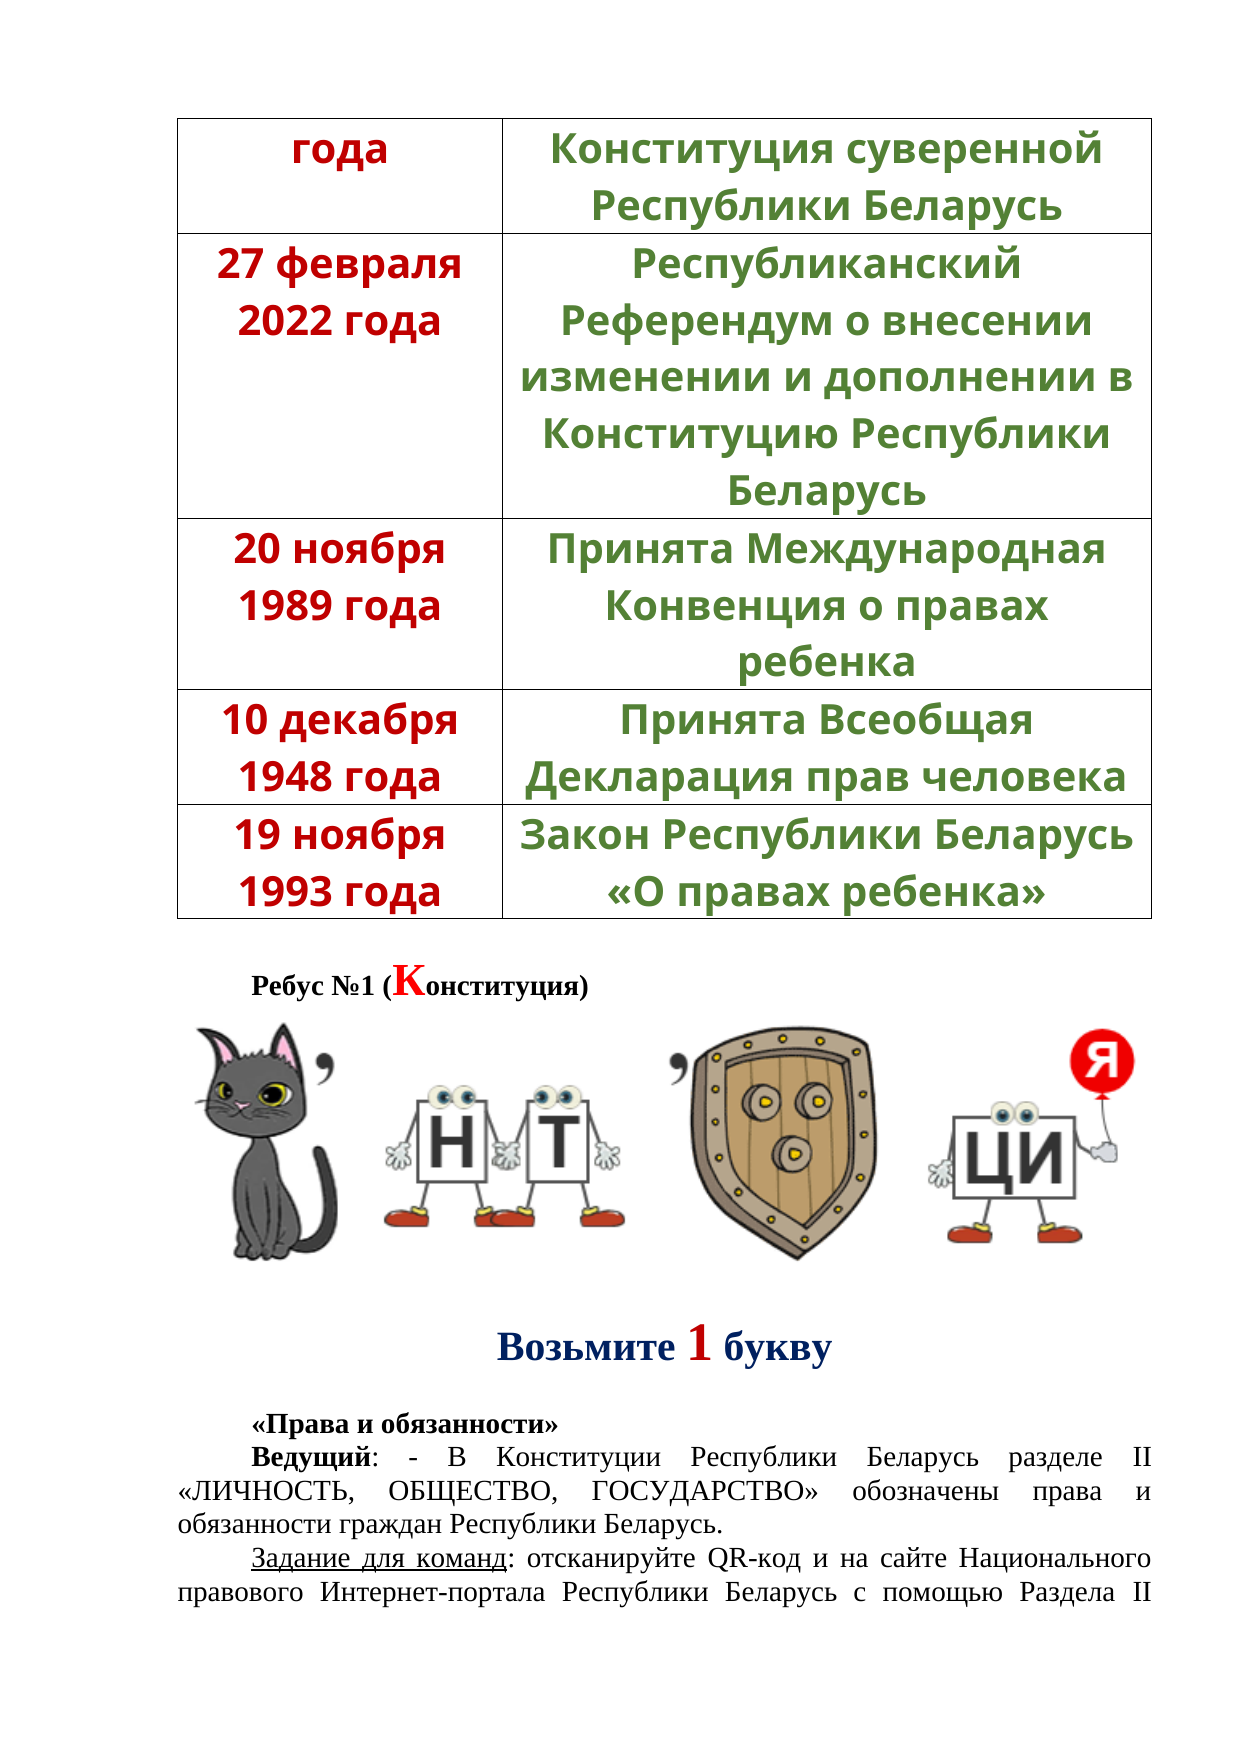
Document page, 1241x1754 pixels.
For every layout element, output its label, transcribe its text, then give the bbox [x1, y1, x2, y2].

list «Права и обязанности» [177, 1406, 1152, 1439]
table_cell 10 декабря 1948 года [178, 690, 502, 803]
text Ребус №1 (Конституция) [177, 953, 1152, 1005]
picture [179, 1005, 1150, 1311]
table_cell Республиканский Референдум о внесении изменении и дополнении в Конституцию Республики Беларусь [503, 234, 1151, 518]
table_cell 19 ноября 1993 года [178, 805, 502, 918]
table_cell 20 ноября 1989 года [178, 519, 502, 689]
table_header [503, 119, 1151, 233]
table_cell Принята Международная Конвенция о правах ребенка [503, 519, 1151, 689]
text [177, 1540, 1152, 1607]
table_cell 27 февраля 2022 года [178, 234, 502, 518]
table_cell Закон Республики Беларусь «О правах ребенка» [503, 805, 1151, 918]
text Возьмите 1 букву [177, 1310, 1152, 1372]
table_header 15 марта 1994 года [178, 119, 502, 233]
table_cell Принята Всеобщая Декларация прав человека [503, 690, 1151, 803]
text Ведущий: - В Конституции Республики Беларусь разделе II «ЛИЧНОСТЬ, ОБЩЕСТВО, ГОСУДАРСТВО» обозначены права и обязанности граждан Республики Беларусь. [177, 1439, 1152, 1540]
